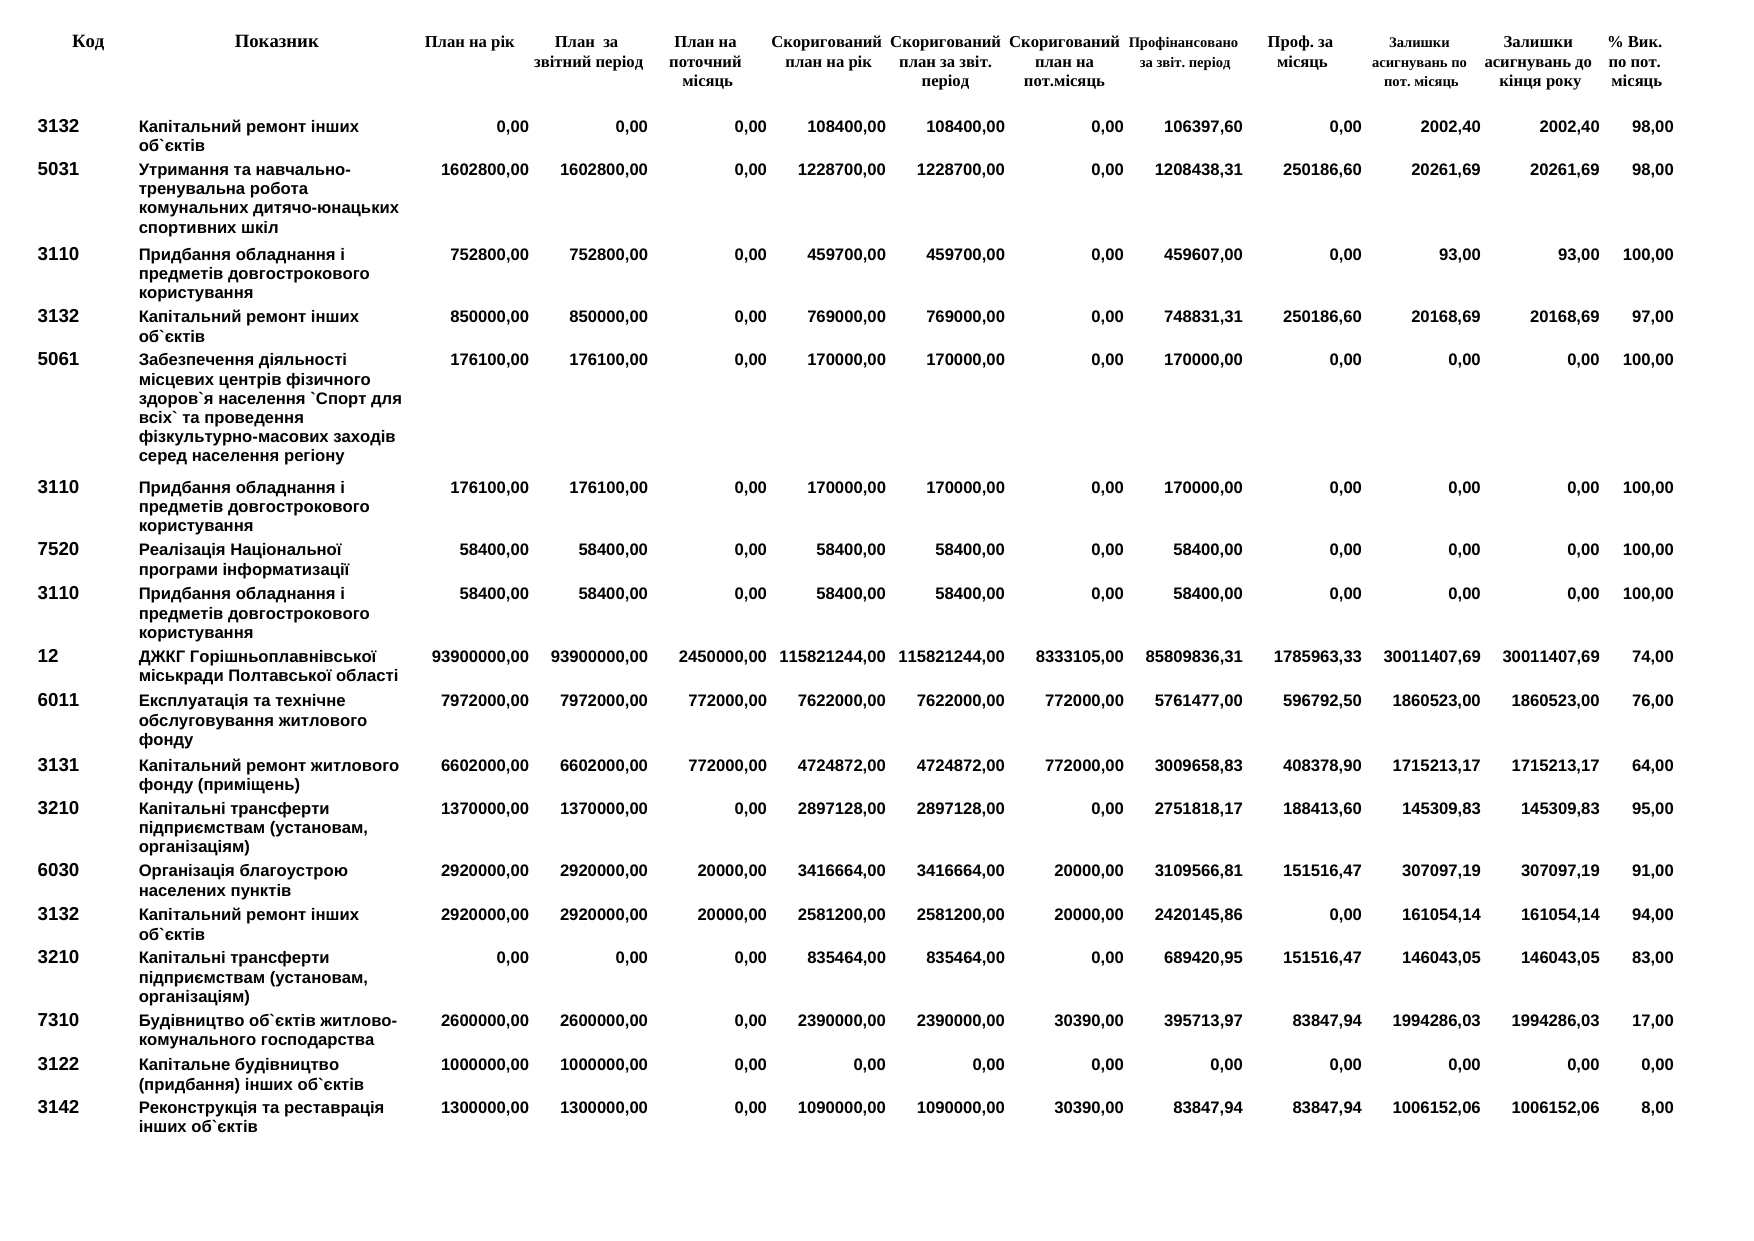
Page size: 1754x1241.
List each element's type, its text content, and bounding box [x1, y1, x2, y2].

text 12 ДЖКГ Горішньоплавнівської 93900000,00 93900000,00 2450000,00 115821244,00 115821244,00 8333105,00 85809836,31 1785963,33 30011407,69 30011407,69 74,00 [37, 645, 1685, 666]
text здоров`я населення `Спорт для [37, 389, 1685, 408]
text тренувальна робота [37, 179, 1685, 198]
text об`єктів [37, 925, 1685, 944]
text комунальних дитячо-юнацьких [37, 198, 1685, 217]
text 3122 Капітальне будівництво 1000000,00 1000000,00 0,00 0,00 0,00 0,00 0,00 0,00 0,00 0,00 0,00 [37, 1053, 1685, 1074]
text 3110 Придбання обладнання і 58400,00 58400,00 0,00 58400,00 58400,00 0,00 58400,00 0,00 0,00 0,00 100,00 [37, 582, 1685, 604]
text спортивних шкіл [37, 217, 1685, 237]
text 3132 Капітальний ремонт інших 0,00 0,00 0,00 108400,00 108400,00 0,00 106397,60 0,00 2002,40 2002,40 98,00 [37, 115, 1685, 136]
text підприємствам (установам, [37, 968, 1685, 987]
text 5031 Утримання та навчально- 1602800,00 1602800,00 0,00 1228700,00 1228700,00 0,00 1208438,31 250186,60 20261,69 20261,69 98,00 [37, 157, 1685, 179]
text комунального господарства [37, 1030, 1685, 1049]
text предметів довгострокового [37, 497, 1685, 516]
text 7310 Будівництво об`єктів житлово- 2600000,00 2600000,00 0,00 2390000,00 2390000,00 30390,00 395713,97 83847,94 1994286,03 1994286,03 17,00 [37, 1008, 1685, 1030]
text 6011 Експлуатація та технічне 7972000,00 7972000,00 772000,00 7622000,00 7622000,00 772000,00 5761477,00 596792,50 1860523,00 1860523,00 76,00 [37, 689, 1685, 711]
text об`єктів [37, 327, 1685, 346]
text 3210 Капітальні трансферти 1370000,00 1370000,00 0,00 2897128,00 2897128,00 0,00 2751818,17 188413,60 145309,83 145309,83 95,00 [37, 796, 1685, 818]
text міськради Полтавської області [37, 666, 1685, 685]
text інших об`єктів [37, 1117, 1685, 1136]
text фонду (приміщень) [37, 775, 1685, 794]
text організаціям) [37, 837, 1685, 856]
text 7520 Реалізація Національної 58400,00 58400,00 0,00 58400,00 58400,00 0,00 58400,00 0,00 0,00 0,00 100,00 [37, 538, 1685, 559]
text обслуговування житлового [37, 711, 1685, 730]
text об`єктів [37, 136, 1685, 155]
text користування [37, 623, 1685, 642]
text користування [37, 283, 1685, 302]
text 3131 Капітальний ремонт житлового 6602000,00 6602000,00 772000,00 4724872,00 4724872,00 772000,00 3009658,83 408378,90 1715213,17 1715213,17 64,00 [37, 754, 1685, 775]
text серед населення регіону [37, 446, 1685, 465]
text населених пунктів [37, 881, 1685, 900]
text звітний період поточний план на рік план за звіт. план на за звіт. період місяць асигнувань по асигнувань до по пот. [37, 52, 1685, 71]
text 3110 Придбання обладнання і 176100,00 176100,00 0,00 170000,00 170000,00 0,00 170000,00 0,00 0,00 0,00 100,00 [37, 475, 1685, 497]
text всіх` та проведення [37, 408, 1685, 427]
text місяць період пот.місяць пот. місяць кінця року місяць [37, 71, 1685, 90]
text предметів довгострокового [37, 264, 1685, 283]
text предметів довгострокового [37, 604, 1685, 623]
text Код Показник План на рік План за План на Скоригований Скоригований Скоригований Профінансовано Проф. за Залишки Залишки % Вик. [37, 30, 1685, 52]
text 3132 Капітальний ремонт інших 2920000,00 2920000,00 20000,00 2581200,00 2581200,00 20000,00 2420145,86 0,00 161054,14 161054,14 94,00 [37, 903, 1685, 925]
text фізкультурно-масових заходів [37, 427, 1685, 446]
text користування [37, 516, 1685, 535]
text 3210 Капітальні трансферти 0,00 0,00 0,00 835464,00 835464,00 0,00 689420,95 151516,47 146043,05 146043,05 83,00 [37, 946, 1685, 968]
text організаціям) [37, 987, 1685, 1006]
text місцевих центрів фізичного [37, 369, 1685, 389]
text 5061 Забезпечення діяльності 176100,00 176100,00 0,00 170000,00 170000,00 0,00 170000,00 0,00 0,00 0,00 100,00 [37, 348, 1685, 369]
text 3142 Реконструкція та реставрація 1300000,00 1300000,00 0,00 1090000,00 1090000,00 30390,00 83847,94 83847,94 1006152,06 1006152,06 8,00 [37, 1096, 1685, 1117]
text 6030 Організація благоустрою 2920000,00 2920000,00 20000,00 3416664,00 3416664,00 20000,00 3109566,81 151516,47 307097,19 307097,19 91,00 [37, 859, 1685, 881]
text 3132 Капітальний ремонт інших 850000,00 850000,00 0,00 769000,00 769000,00 0,00 748831,31 250186,60 20168,69 20168,69 97,00 [37, 305, 1685, 327]
text програми інформатизації [37, 559, 1685, 579]
text (придбання) інших об`єктів [37, 1074, 1685, 1093]
text фонду [37, 730, 1685, 749]
text 3110 Придбання обладнання і 752800,00 752800,00 0,00 459700,00 459700,00 0,00 459607,00 0,00 93,00 93,00 100,00 [37, 243, 1685, 264]
text підприємствам (установам, [37, 818, 1685, 837]
